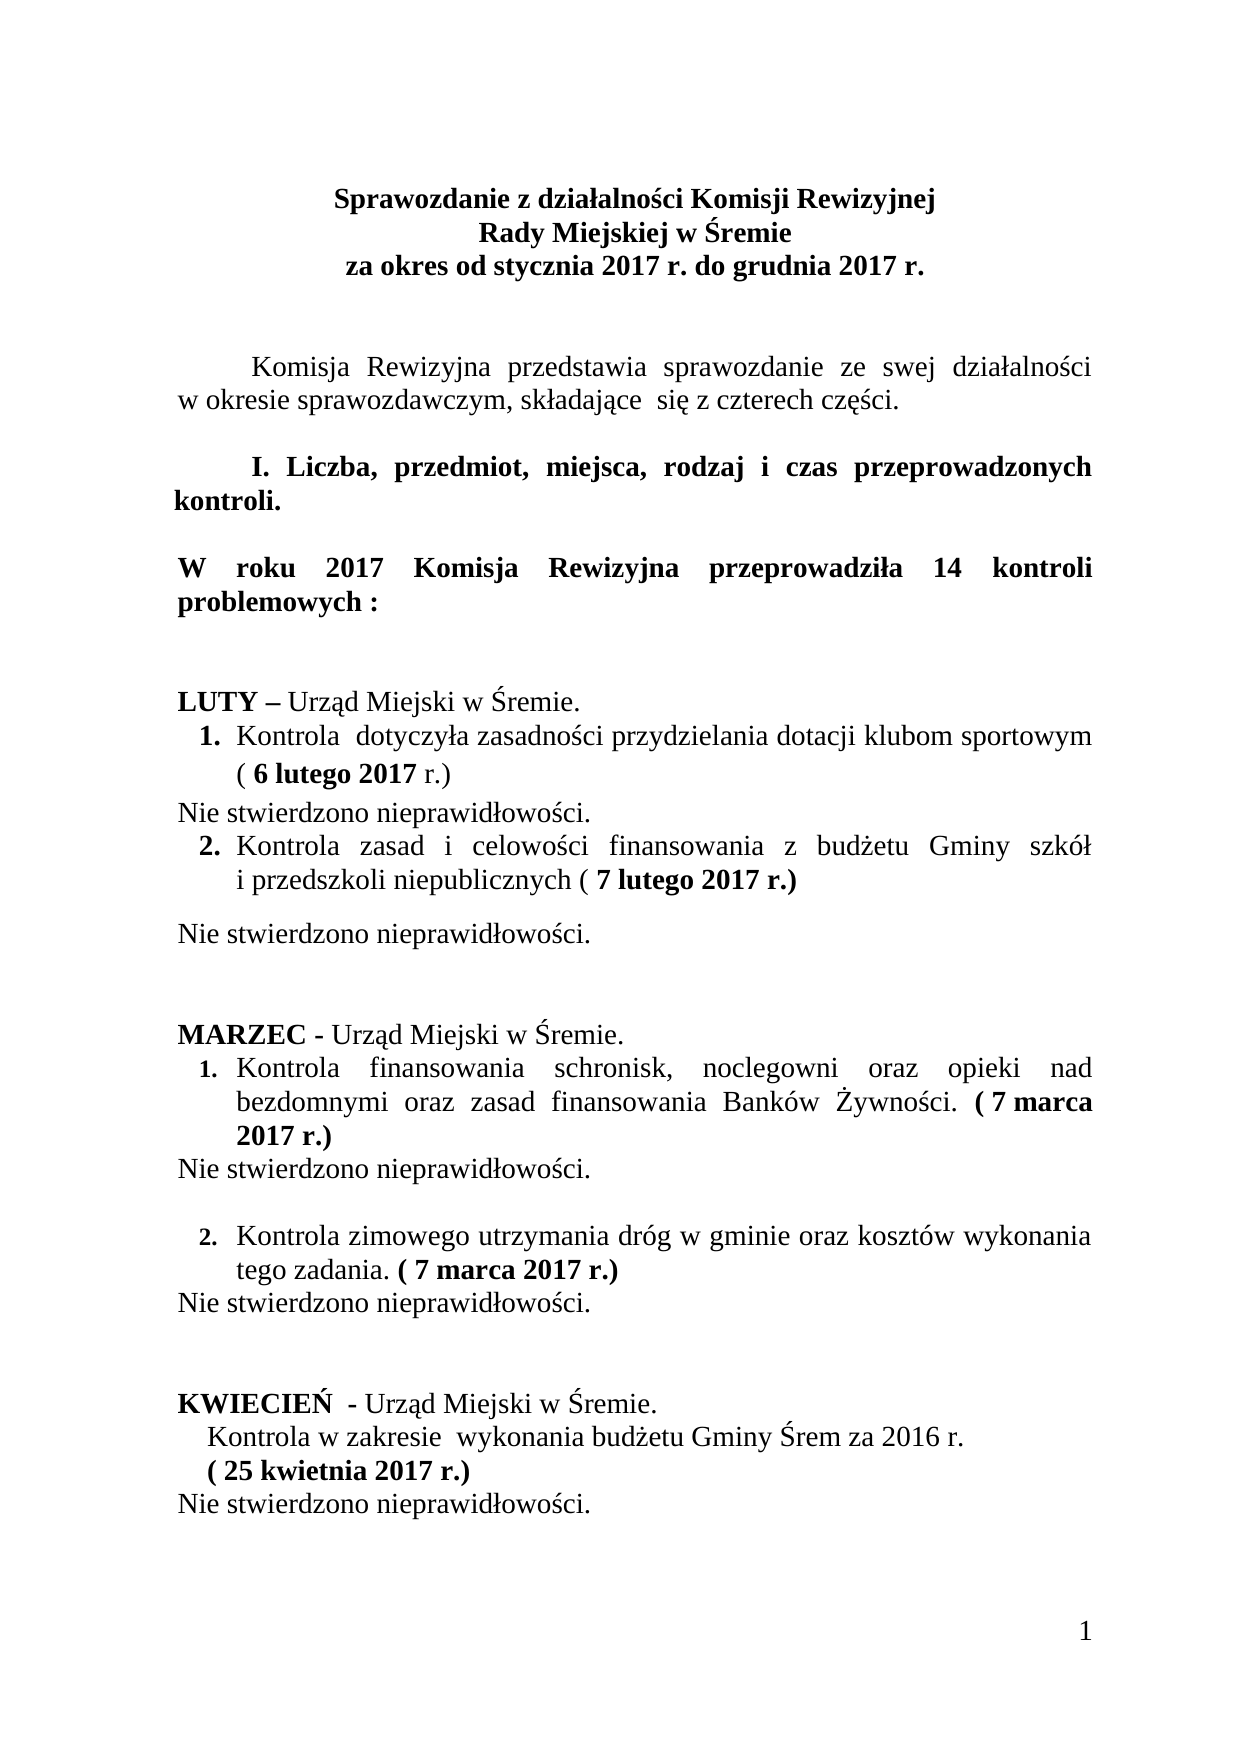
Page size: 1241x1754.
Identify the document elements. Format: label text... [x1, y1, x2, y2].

text Nie stwierdzono nieprawidłowości. [177, 1285, 1093, 1319]
text Nie stwierdzono nieprawidłowości. [177, 916, 1093, 950]
text MARZEC - Urząd Miejski w Śremie. [177, 1017, 1093, 1051]
text LUTY – Urząd Miejski w Śremie. [177, 684, 1093, 718]
text Kontrola w zakresie wykonania budżetu Gminy Śrem za 2016 r. [177, 1419, 1093, 1453]
text W roku 2017 Komisja Rewizyjna przeprowadziła 14 kontroli problemowych : [177, 550, 1093, 617]
text za okres od stycznia 2017 r. do grudnia 2017 r. [177, 248, 1093, 282]
text Nie stwierdzono nieprawidłowości. [177, 1151, 1093, 1185]
text ( 25 kwietnia 2017 r.) [177, 1453, 1093, 1487]
text Komisja Rewizyjna przedstawia sprawozdanie ze swej działalności w okresie sprawozdawczym, składające się z czterech części. [177, 349, 1093, 416]
text Nie stwierdzono nieprawidłowości. [177, 1487, 1093, 1520]
text KWIECIEŃ - Urząd Miejski w Śremie. [177, 1386, 1093, 1419]
text Sprawozdanie z działalności Komisji Rewizyjnej [177, 181, 1093, 215]
list Kontrola zasad i celowości finansowania z budżetu Gminy szkół i przedszkoli niepublicznych ( 7 lutego 2017 r.) [199, 828, 1093, 896]
list Kontrola dotyczyła zasadności przydzielania dotacji klubom sportowym ( 6 lutego 2017 r.) [199, 718, 1093, 790]
text Nie stwierdzono nieprawidłowości. [177, 795, 1093, 828]
list Kontrola zimowego utrzymania dróg w gminie oraz kosztów wykonania tego zadania. ( 7 marca 2017 r.) [199, 1218, 1093, 1285]
text I. Liczba, przedmiot, miejsca, rodzaj i czas przeprowadzonych kontroli. [173, 449, 1093, 517]
text Rady Miejskiej w Śremie [177, 215, 1093, 248]
list Kontrola finansowania schronisk, noclegowni oraz opieki nad bezdomnymi oraz zasad finansowania Banków Żywności. ( 7 marca 2017 r.) [199, 1051, 1093, 1151]
